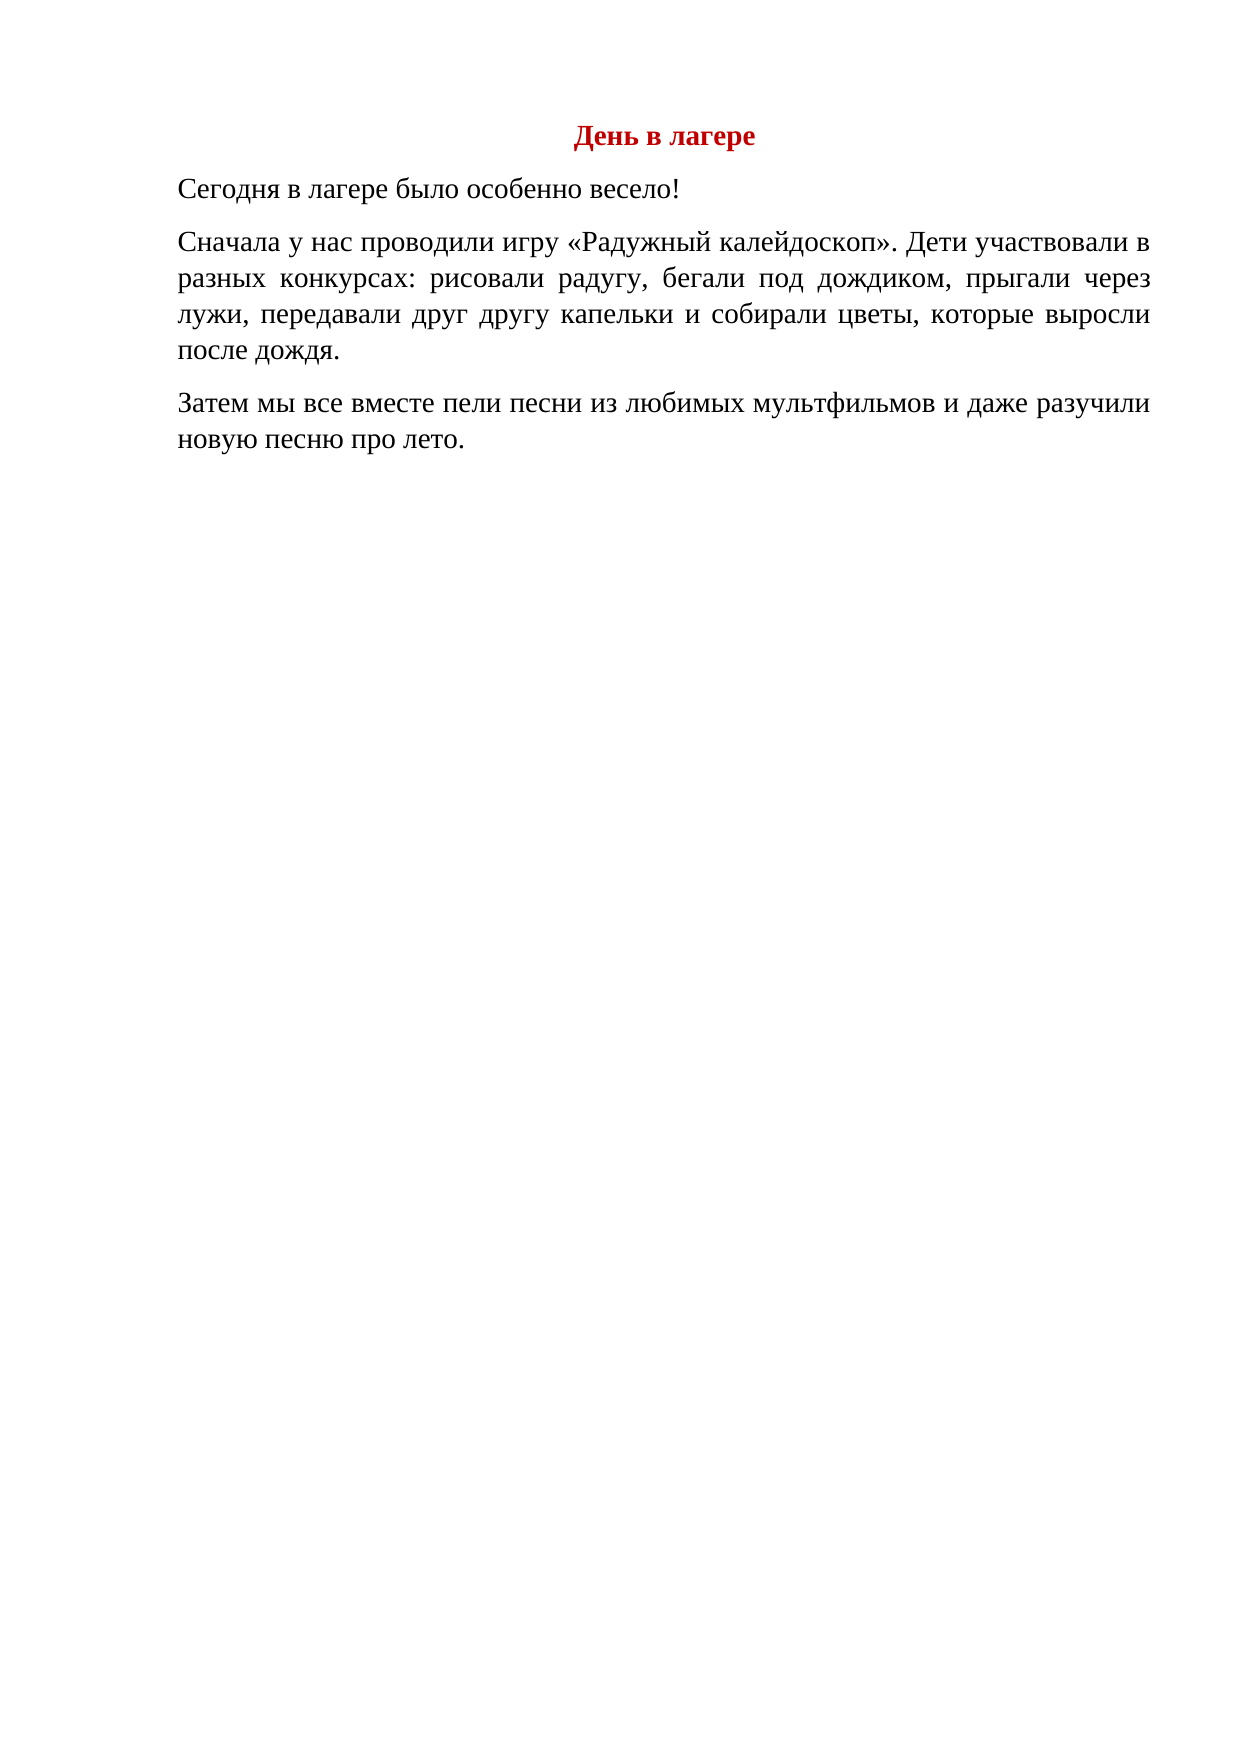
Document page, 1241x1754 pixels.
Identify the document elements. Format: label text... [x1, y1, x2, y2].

text Затем мы все вместе пели песни из любимых мультфильмов и даже разучили новую песню про лето. [177, 385, 1152, 455]
text Сегодня в лагере было особенно весело! [177, 171, 1152, 204]
text Сначала у нас проводили игру «Радужный калейдоскоп». Дети участвовали в разных конкурсах: рисовали радугу, бегали под дождиком, прыгали через лужи, передавали друг другу капельки и собирали цветы, которые выросли после дождя. [177, 224, 1152, 366]
text День в лагере [177, 118, 1152, 152]
